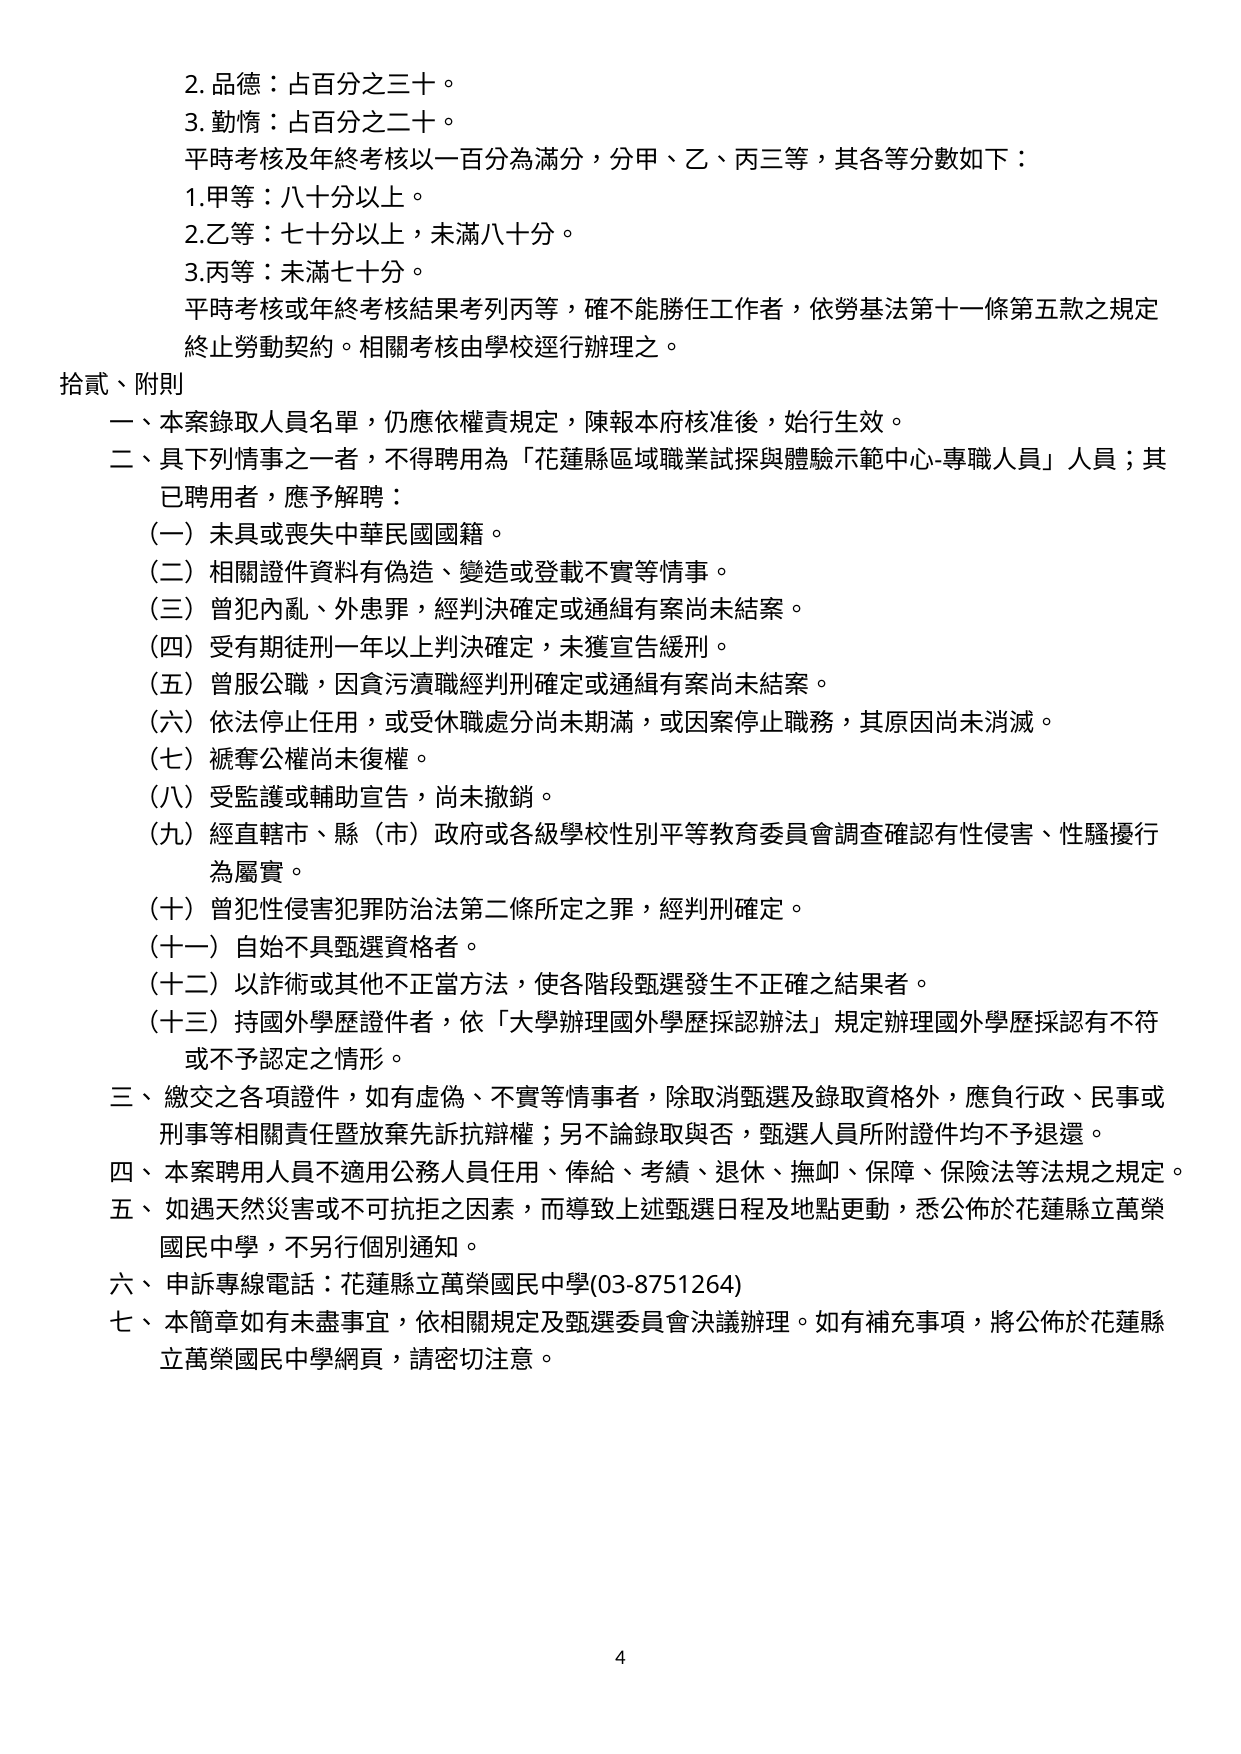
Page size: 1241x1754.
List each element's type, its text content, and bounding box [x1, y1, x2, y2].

text 1.甲等：八十分以上。 [184, 177, 1181, 214]
text 2. 品德：占百分之三十。 [184, 64, 1181, 102]
text 七、 本簡章如有未盡事宜，依相關規定及甄選委員會決議辦理。如有補充事項，將公佈於花蓮縣立萬榮國民中學網頁，請密切注意。 [109, 1302, 1181, 1377]
text 五、 如遇天然災害或不可抗拒之因素，而導致上述甄選日程及地點更動，悉公佈於花蓮縣立萬榮國民中學，不另行個別通知。 [109, 1189, 1181, 1264]
text （八）受監護或輔助宣告，尚未撤銷。 [134, 777, 1181, 814]
text （五）曾服公職，因貪污瀆職經判刑確定或通緝有案尚未結案。 [134, 664, 1181, 702]
text （二）相關證件資料有偽造、變造或登載不實等情事。 [134, 552, 1181, 589]
text 拾貳、附則 [59, 364, 1181, 402]
text （九）經直轄市、縣（市）政府或各級學校性別平等教育委員會調查確認有性侵害、性騷擾行為屬實。 [134, 814, 1181, 889]
text （一）未具或喪失中華民國國籍。 [134, 514, 1181, 552]
text 三、 繳交之各項證件，如有虛偽、不實等情事者，除取消甄選及錄取資格外，應負行政、民事或刑事等相關責任暨放棄先訴抗辯權；另不論錄取與否，甄選人員所附證件均不予退還。 [109, 1077, 1181, 1152]
text （六）依法停止任用，或受休職處分尚未期滿，或因案停止職務，其原因尚未消滅。 [134, 702, 1181, 739]
text 3. 勤惰：占百分之二十。 [184, 102, 1181, 139]
text （十二）以詐術或其他不正當方法，使各階段甄選發生不正確之結果者。 [134, 964, 1181, 1002]
text 一、本案錄取人員名單，仍應依權責規定，陳報本府核准後，始行生效。 [109, 402, 1181, 439]
text （十三）持國外學歷證件者，依「大學辦理國外學歷採認辦法」規定辦理國外學歷採認有不符或不予認定之情形。 [134, 1002, 1181, 1077]
text （四）受有期徒刑一年以上判決確定，未獲宣告緩刑。 [134, 627, 1181, 664]
text （三）曾犯內亂、外患罪，經判決確定或通緝有案尚未結案。 [134, 589, 1181, 627]
text 二、具下列情事之一者，不得聘用為「花蓮縣區域職業試探與體驗示範中心-專職人員」人員；其已聘用者，應予解聘： [109, 439, 1181, 514]
text 平時考核及年終考核以一百分為滿分，分甲、乙、丙三等，其各等分數如下： [184, 139, 1181, 177]
text 六、 申訴專線電話：花蓮縣立萬榮國民中學(03-8751264) [109, 1264, 1181, 1302]
text 2.乙等：七十分以上，未滿八十分。 [184, 214, 1181, 252]
text （十）曾犯性侵害犯罪防治法第二條所定之罪，經判刑確定。 [134, 889, 1181, 927]
text 平時考核或年終考核結果考列丙等，確不能勝任工作者，依勞基法第十一條第五款之規定終止勞動契約。相關考核由學校逕行辦理之。 [184, 289, 1181, 364]
text 四、 本案聘用人員不適用公務人員任用、俸給、考績、退休、撫卹、保障、保險法等法規之規定。 [109, 1152, 1181, 1189]
text 3.丙等：未滿七十分。 [184, 252, 1181, 289]
text （十一）自始不具甄選資格者。 [134, 927, 1181, 964]
text （七）褫奪公權尚未復權。 [134, 739, 1181, 777]
